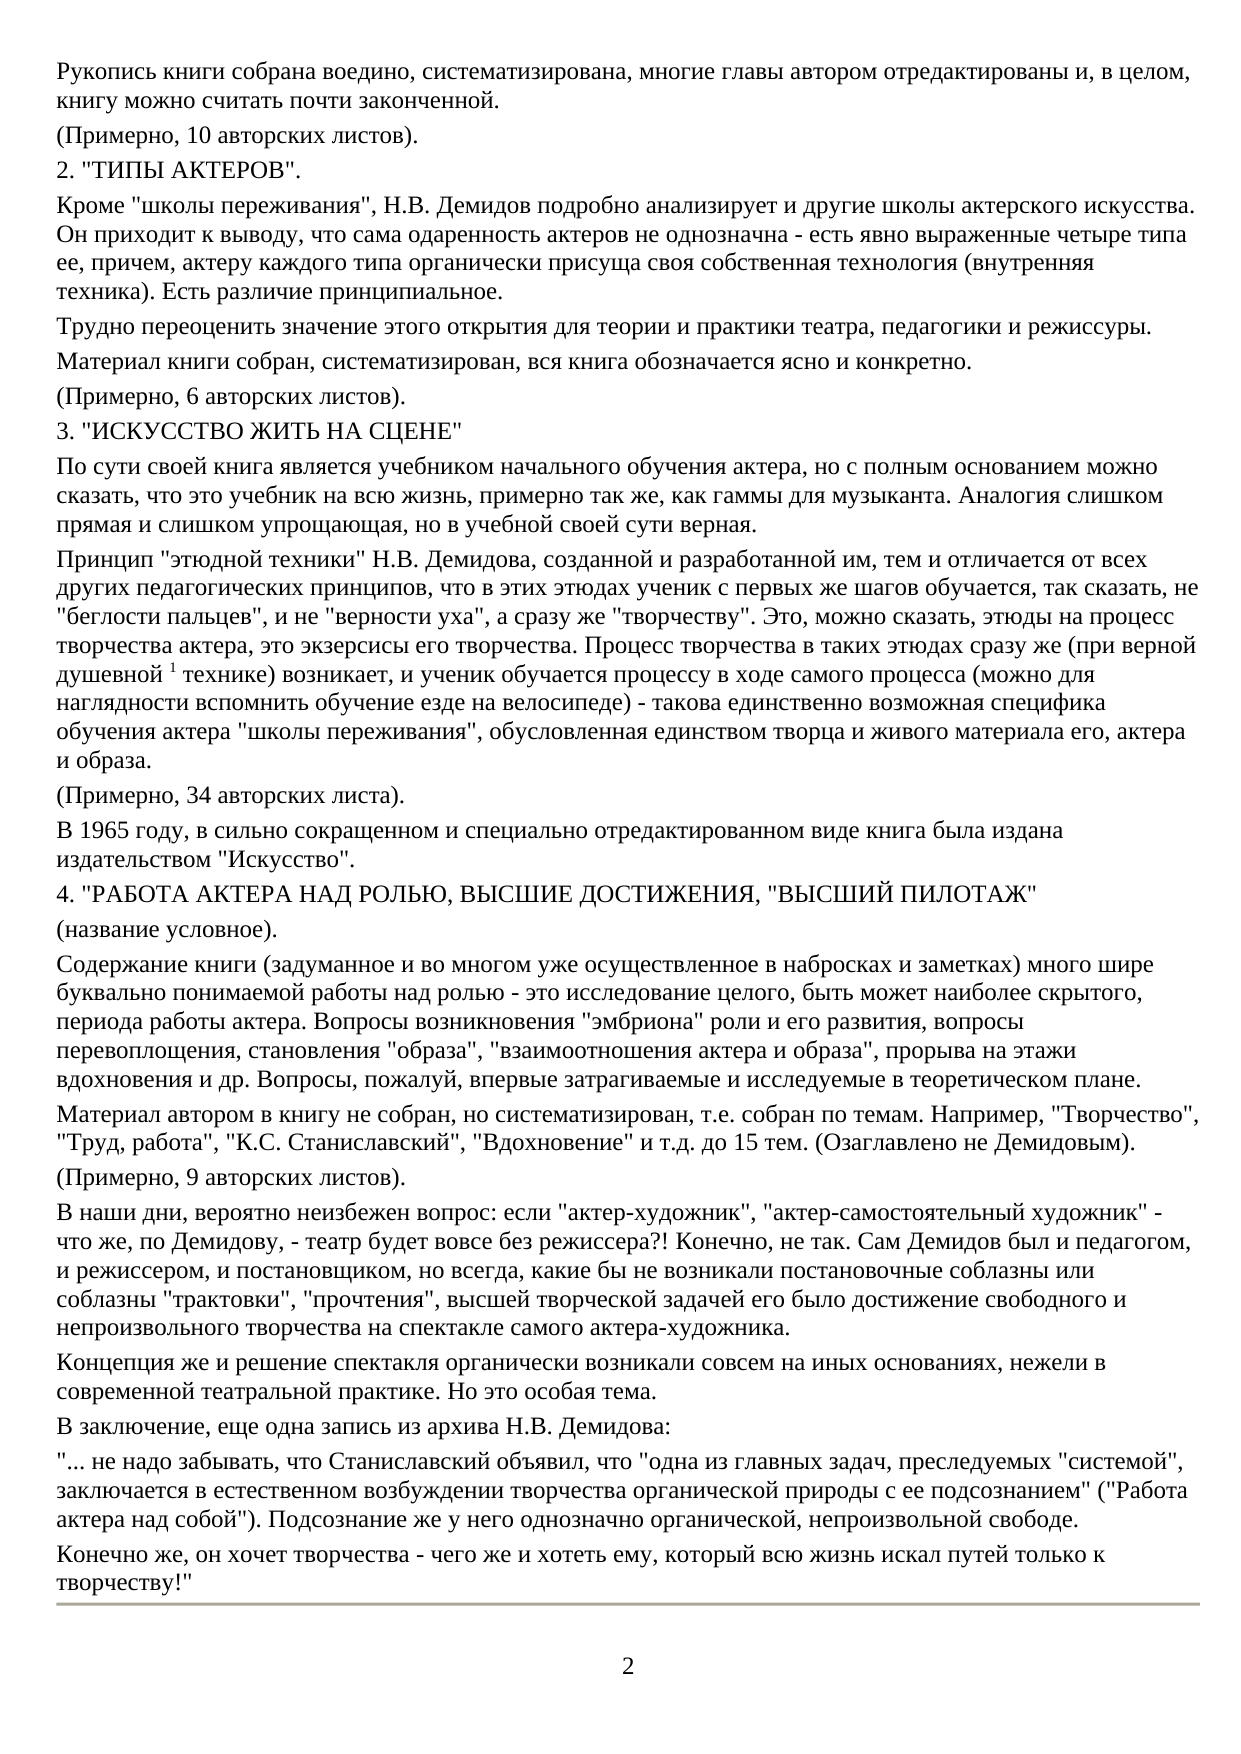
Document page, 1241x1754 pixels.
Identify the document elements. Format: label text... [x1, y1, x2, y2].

text Принцип "этюдной техники" Н.В. Демидова, созданной и разработанной им, тем и отличается от всех других педагогических принципов, что в этих этюдах ученик с первых же шагов обучается, так сказать, не "беглости пальцев", и не "верности уха", а сразу же "творчеству". Это, можно сказать, этюды на процесс творчества актера, это экзерсисы его творчества. Процесс творчества в таких этюдах сразу же (при верной душевной 1 технике) возникает, и ученик обучается процессу в ходе самого процесса (можно для наглядности вспомнить обучение езде на велосипеде) - такова единственно возможная специфика обучения актера "школы переживания", обусловленная единством творца и живого материала его, актера и образа. [56, 544, 1200, 774]
text Трудно переоценить значение этого открытия для теории и практики театра, педагогики и режиссуры. [56, 311, 1200, 340]
text (название условное). [56, 914, 1200, 942]
text Содержание книги (задуманное и во многом уже осуществленное в набросках и заметках) много шире буквально понимаемой работы над ролью - это исследование целого, быть может наиболее скрытого, периода работы актера. Вопросы возникновения "эмбриона" роли и его развития, вопросы перевоплощения, становления "образа", "взаимоотношения актера и образа", прорыва на этажи вдохновения и др. Вопросы, пожалуй, впервые затрагиваемые и исследуемые в теоретическом плане. [56, 949, 1200, 1092]
text Кроме "школы переживания", Н.В. Демидов подробно анализирует и другие школы актерского искусства. Он приходит к выводу, что сама одаренность актеров не однозначна - есть явно выраженные четыре типа ее, причем, актеру каждого типа органически присуща своя собственная технология (внутренняя техника). Есть различие принципиальное. [56, 190, 1200, 305]
text В заключение, еще одна запись из архива Н.В. Демидова: [56, 1411, 1200, 1440]
text "... не надо забывать, что Станиславский объявил, что "одна из главных задач, преследуемых "системой", заключается в естественном возбуждении творчества органической природы с ее подсознанием" ("Работа актера над собой"). Подсознание же у него однозначно органической, непроизвольной свободе. [56, 1446, 1200, 1532]
text 4. "РАБОТА АКТЕРА НАД РОЛЬЮ, ВЫСШИЕ ДОСТИЖЕНИЯ, "ВЫСШИЙ ПИЛОТАЖ" [56, 879, 1200, 907]
text (Примерно, 34 авторских листа). [56, 780, 1200, 809]
text 3. "ИСКУССТВО ЖИТЬ НА СЦЕНЕ" [56, 416, 1200, 445]
text (Примерно, 9 авторских листов). [56, 1162, 1200, 1191]
text Материал книги собран, систематизирован, вся книга обозначается ясно и конкретно. [56, 346, 1200, 375]
text По сути своей книга является учебником начального обучения актера, но с полным основанием можно сказать, что это учебник на всю жизнь, примерно так же, как гаммы для музыканта. Аналогия слишком прямая и слишком упрощающая, но в учебной своей сути верная. [56, 451, 1200, 537]
text Концепция же и решение спектакля органически возникали совсем на иных основаниях, нежели в современной театральной практике. Но это особая тема. [56, 1347, 1200, 1405]
text (Примерно, 6 авторских листов). [56, 381, 1200, 410]
text В наши дни, вероятно неизбежен вопрос: если "актер-художник", "актер-самостоятельный художник" - что же, по Демидову, - театр будет вовсе без режиссера?! Конечно, не так. Сам Демидов был и педагогом, и режиссером, и постановщиком, но всегда, какие бы не возникали постановочные соблазны или соблазны "трактовки", "прочтения", высшей творческой задачей его было достижение свободного и непроизвольного творчества на спектакле самого актера-художника. [56, 1197, 1200, 1341]
text Материал автором в книгу не собран, но систематизирован, т.е. собран по темам. Например, "Творчество", "Труд, работа", "К.С. Станиславский", "Вдохновение" и т.д. до 15 тем. (Озаглавлено не Демидовым). [56, 1099, 1200, 1156]
text (Примерно, 10 авторских листов). [56, 120, 1200, 149]
text 2. "ТИПЫ АКТЕРОВ". [56, 155, 1200, 184]
text Рукопись книги собрана воедино, систематизирована, многие главы автором отредактированы и, в целом, книгу можно считать почти законченной. [56, 56, 1200, 114]
text В 1965 году, в сильно сокращенном и специально отредактированном виде книга была издана издательством "Искусство". [56, 815, 1200, 872]
text Конечно же, он хочет творчества - чего же и хотеть ему, который всю жизнь искал путей только к творчеству!" [56, 1539, 1200, 1596]
